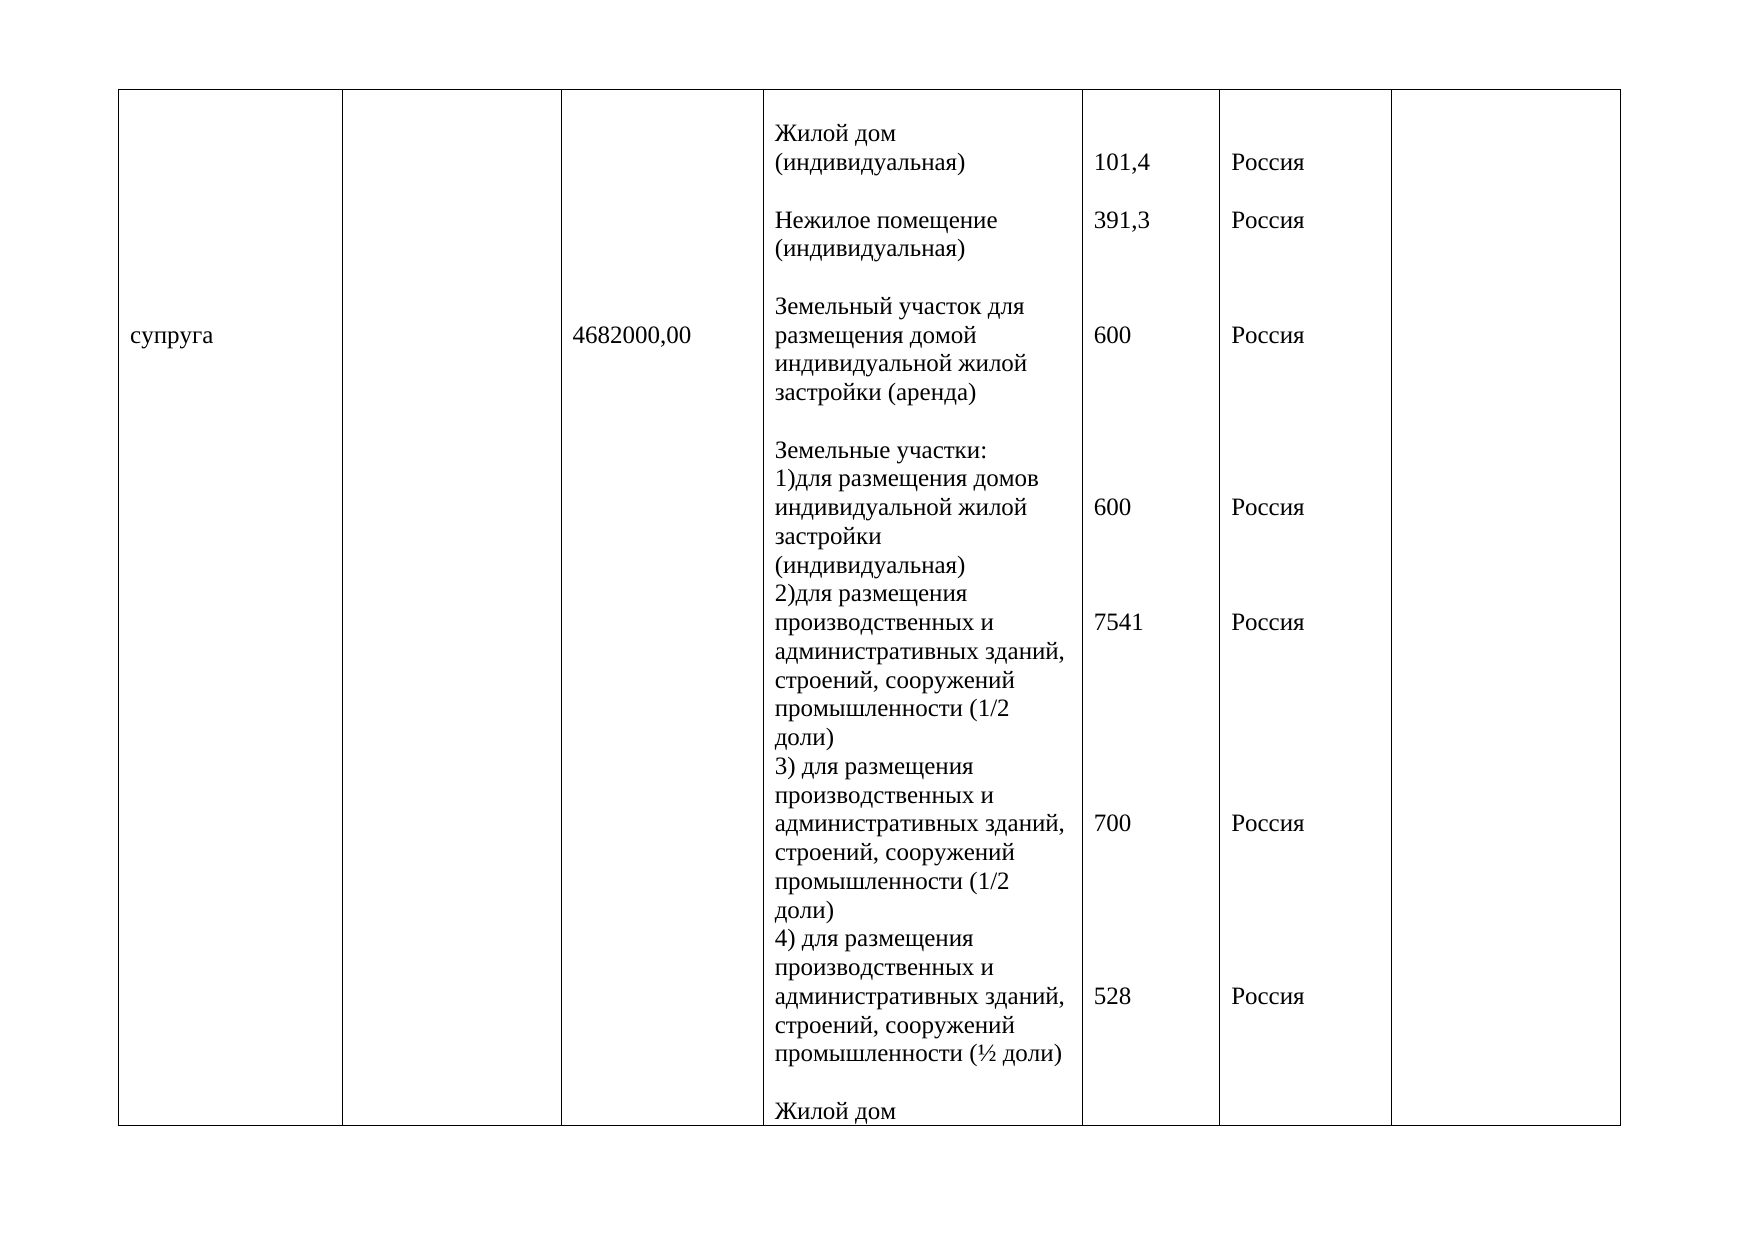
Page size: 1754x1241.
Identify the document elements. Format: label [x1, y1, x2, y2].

table_cell [1392, 90, 1620, 1125]
table_cell [764, 90, 1082, 1125]
table_cell [343, 90, 561, 1125]
table_cell [1083, 90, 1219, 1125]
table_cell [119, 90, 342, 1125]
table_cell [562, 90, 763, 1125]
table_cell [1220, 90, 1391, 1125]
